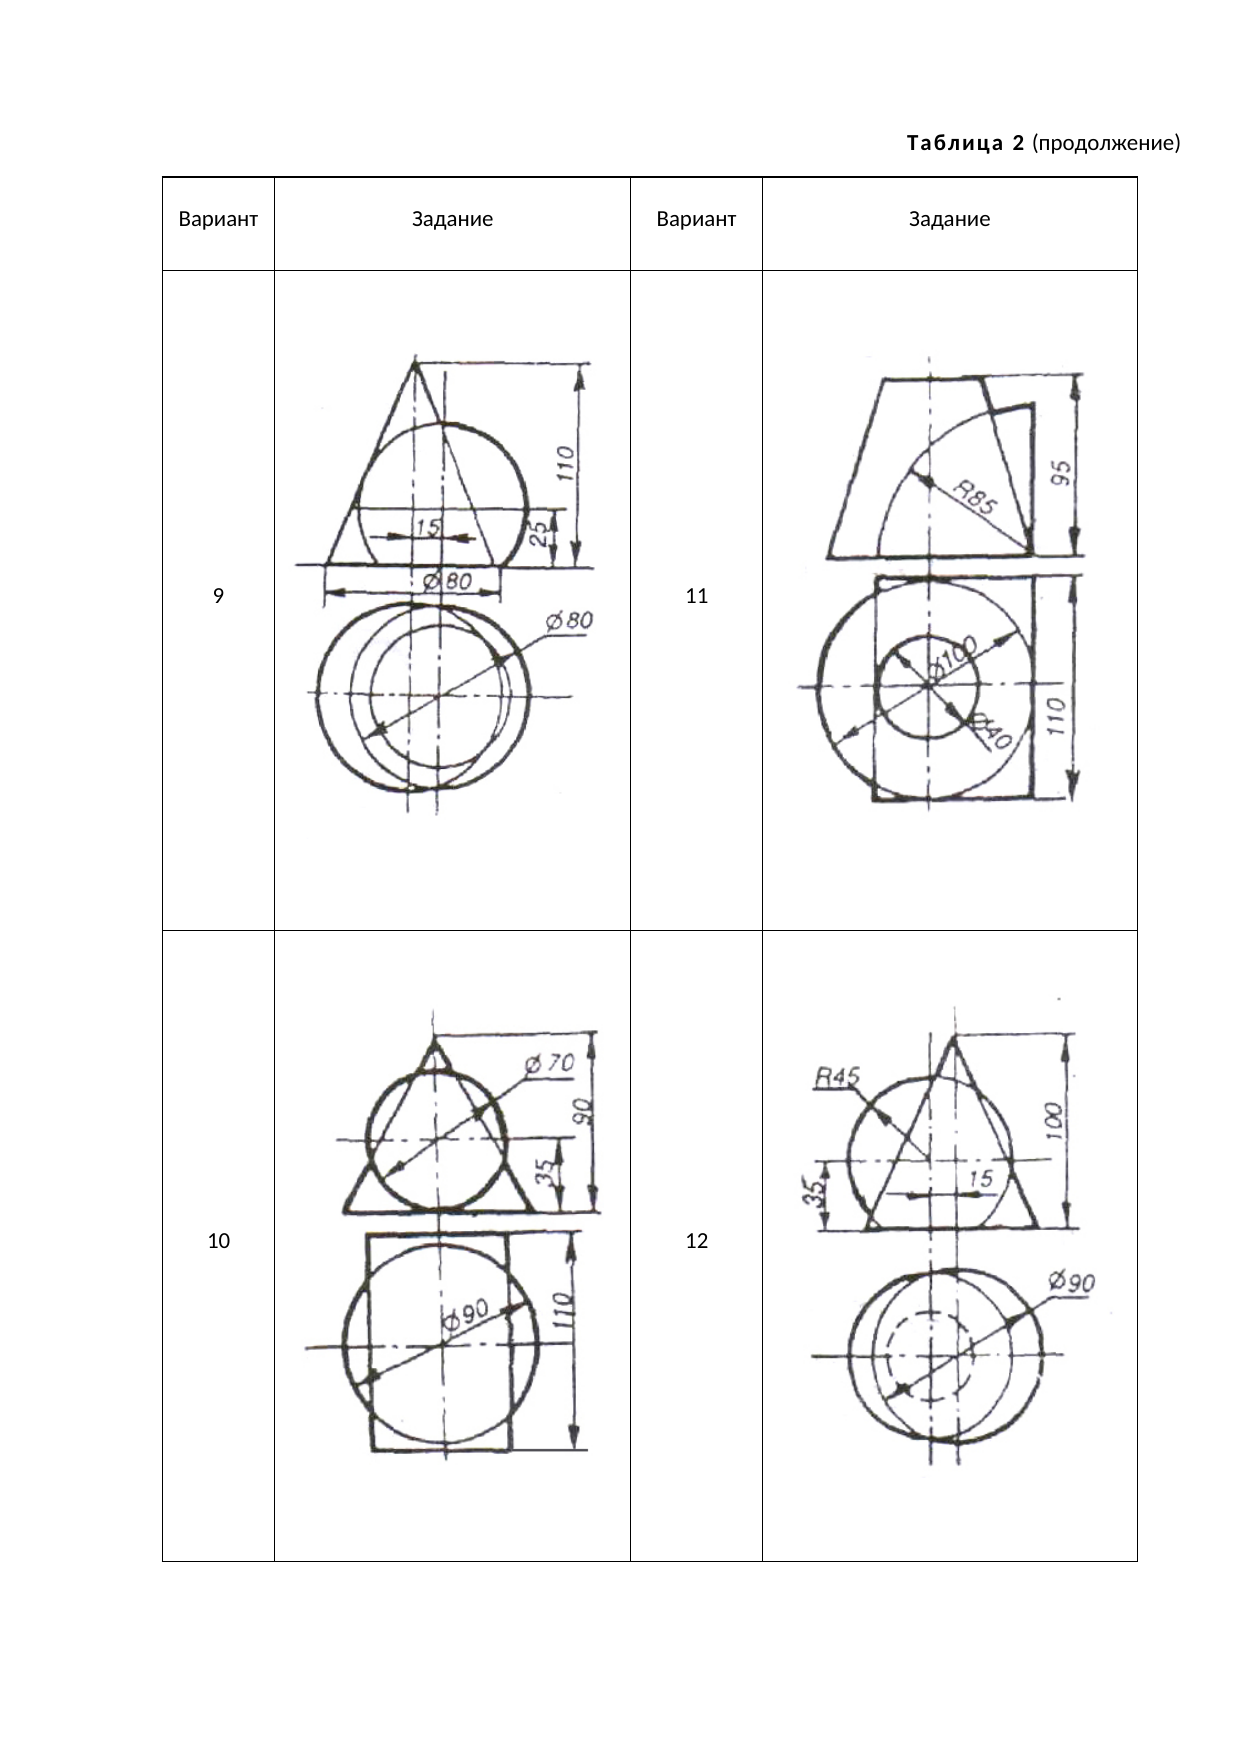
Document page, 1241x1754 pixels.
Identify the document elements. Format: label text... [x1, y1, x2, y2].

text Таблица 2 (продолжение) [118, 118, 1181, 156]
picture [287, 341, 618, 839]
table_cell [763, 931, 1137, 1561]
table_cell [275, 931, 630, 1561]
table_cell 11 [631, 271, 762, 930]
picture [779, 341, 1121, 840]
table_cell [763, 271, 1137, 930]
table_header Задание [275, 178, 630, 270]
table_cell 9 [163, 271, 274, 930]
table_cell 10 [163, 931, 274, 1561]
table_cell [275, 271, 630, 930]
picture [291, 996, 615, 1476]
table_cell 12 [631, 931, 762, 1561]
picture [784, 993, 1116, 1478]
table_header Вариант [163, 178, 274, 270]
table_header Задание [763, 178, 1137, 270]
table_header Вариант [631, 178, 762, 270]
